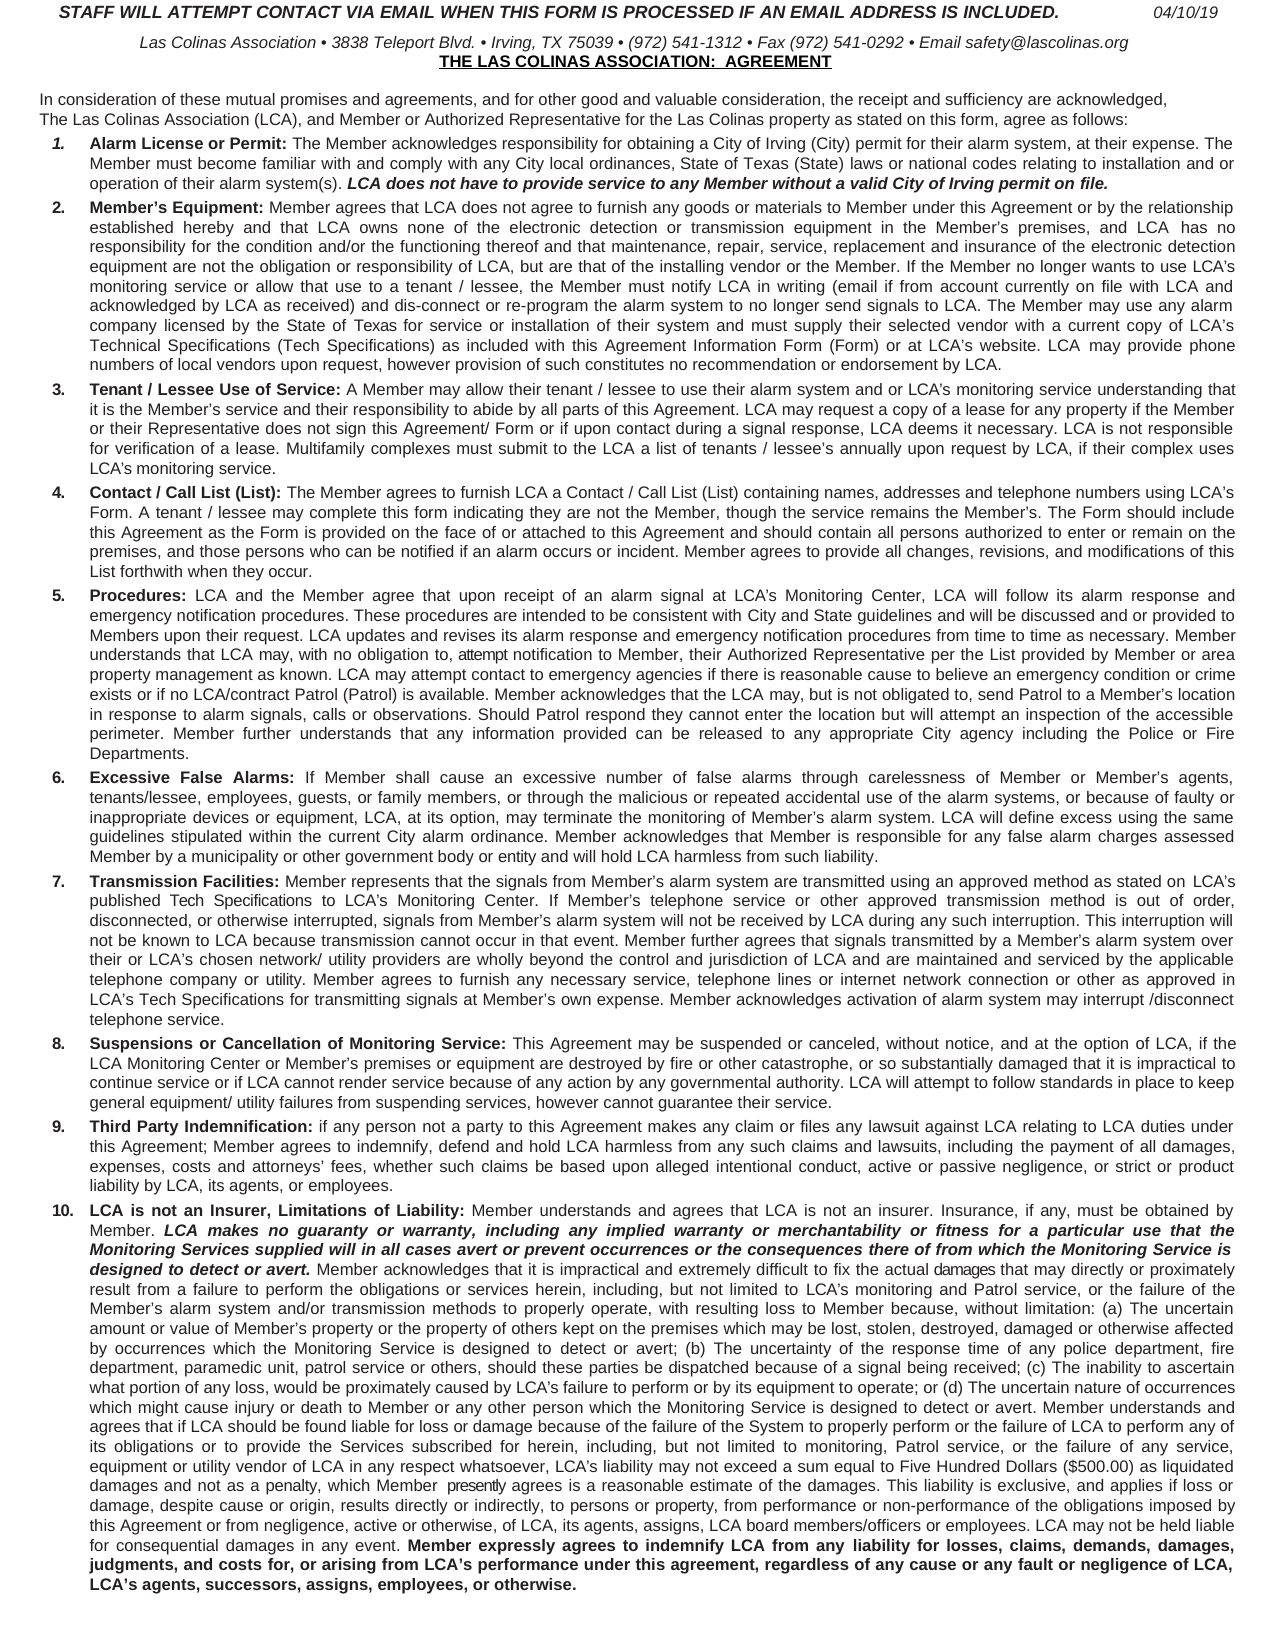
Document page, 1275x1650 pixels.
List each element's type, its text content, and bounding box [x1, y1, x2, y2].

list Transmission Facilities: Member represents that the signals from Member’s alarm system are transmitted using an approved method as stated on LCA’s published Tech Specifications to LCA’s Monitoring Center. If Member’s telephone service or other approved transmission method is out of order, disconnected, or otherwise interrupted, signals from Member’s alarm system will not be received by LCA during any such interruption. This interruption will not be known to LCA because transmission cannot occur in that event. Member further agrees that signals transmitted by a Member’s alarm system over their or LCA’s chosen network/ utility providers are wholly beyond the control and jurisdiction of LCA and are maintained and serviced by the applicable telephone company or utility. Member agrees to furnish any necessary service, telephone lines or internet network connection or other as approved in LCA’s Tech Specifications for transmitting signals at Member’s own expense. Member acknowledges activation of alarm system may interrupt /disconnect telephone service. [52, 871, 1236, 1028]
text THE LAS COLINAS ASSOCIATION: AGREEMENT [21, 52, 1250, 71]
list LCA is not an Insurer, Limitations of Liability: Member understands and agrees that LCA is not an insurer. Insurance, if any, must be obtained by Member. LCA makes no guaranty or warranty, including any implied warranty or merchantability or fitness for a particular use that the Monitoring Services supplied will in all cases avert or prevent occurrences or the consequences there of from which the Monitoring Service is designed to detect or avert. Member acknowledges that it is impractical and extremely difficult to fix the actual damages that may directly or proximately result from a failure to perform the obligations or services herein, including, but not limited to LCA’s monitoring and Patrol service, or the failure of the Member’s alarm system and/or transmission methods to properly operate, with resulting loss to Member because, without limitation: (a) The uncertain amount or value of Member’s property or the property of others kept on the premises which may be lost, stolen, destroyed, damaged or otherwise affected by occurrences which the Monitoring Service is designed to detect or avert; (b) The uncertainty of the response time of any police department, fire department, paramedic unit, patrol service or others, should these parties be dispatched because of a signal being received; (c) The inability to ascertain what portion of any loss, would be proximately caused by LCA’s failure to perform or by its equipment to operate; or (d) The uncertain nature of occurrences which might cause injury or death to Member or any other person which the Monitoring Service is designed to detect or avert. Member understands and agrees that if LCA should be found liable for loss or damage because of the failure of the System to properly perform or the failure of LCA to perform any of its obligations or to provide the Services subscribed for herein, including, but not limited to monitoring, Patrol service, or the failure of any service, equipment or utility vendor of LCA in any respect whatsoever, LCA’s liability may not exceed a sum equal to Five Hundred Dollars ($500.00) as liquidated damages and not as a penalty, which Member presently agrees is a reasonable estimate of the damages. This liability is exclusive, and applies if loss or damage, despite cause or origin, results directly or indirectly, to persons or property, from performance or non-performance of the obligations imposed by this Agreement or from negligence, active or otherwise, of LCA, its agents, assigns, LCA board members/officers or employees. LCA may not be held liable for consequential damages in any event. Member expressly agrees to indemnify LCA from any liability for losses, claims, demands, damages, judgments, and costs for, or arising from LCA’s performance under this agreement, regardless of any cause or any fault or negligence of LCA, LCA’s agents, successors, assigns, employees, or otherwise. [52, 1201, 1236, 1594]
text Las Colinas Association • 3838 Teleport Blvd. • Irving, TX 75039 • (972) 541-1312 • Fax (972) 541-0292 • Email safety@lascolinas.org [138, 32, 1131, 52]
text In consideration of these mutual promises and agreements, and for other good and valuable consideration, the receipt and sufficiency are acknowledged, [39, 90, 1250, 109]
text STAFF WILL ATTEMPT CONTACT VIA EMAIL WHEN THIS FORM IS PROCESSED IF AN EMAIL ADDRESS IS INCLUDED. 04/10/19 [58, 2, 1250, 22]
list Suspensions or Cancellation of Monitoring Service: This Agreement may be suspended or canceled, without notice, and at the option of LCA, if the LCA Monitoring Center or Member’s premises or equipment are destroyed by fire or other catastrophe, or so substantially damaged that it is impractical to continue service or if LCA cannot render service because of any action by any governmental authority. LCA will attempt to follow standards in place to keep general equipment/ utility failures from suspending services, however cannot guarantee their service. [52, 1034, 1236, 1112]
list Third Party Indemnification: if any person not a party to this Agreement makes any claim or files any lawsuit against LCA relating to LCA duties under this Agreement; Member agrees to indemnify, defend and hold LCA harmless from any such claims and lawsuits, including the payment of all damages, expenses, costs and attorneys’ fees, whether such claims be based upon alleged intentional conduct, active or passive negligence, or strict or product liability by LCA, its agents, or employees. [52, 1117, 1235, 1195]
list Procedures: LCA and the Member agree that upon receipt of an alarm signal at LCA’s Monitoring Center, LCA will follow its alarm response and emergency notification procedures. These procedures are intended to be consistent with City and State guidelines and will be discussed and or provided to Members upon their request. LCA updates and revises its alarm response and emergency notification procedures from time to time as necessary. Member understands that LCA may, with no obligation to, attempt notification to Member, their Authorized Representative per the List provided by Member or area property management as known. LCA may attempt contact to emergency agencies if there is reasonable cause to believe an emergency condition or crime exists or if no LCA/contract Patrol (Patrol) is available. Member acknowledges that the LCA may, but is not obligated to, send Patrol to a Member’s location in response to alarm signals, calls or observations. Should Patrol respond they cannot enter the location but will attempt an inspection of the accessible perimeter. Member further understands that any information provided can be released to any appropriate City agency including the Police or Fire Departments. [52, 586, 1236, 763]
list Member’s Equipment: Member agrees that LCA does not agree to furnish any goods or materials to Member under this Agreement or by the relationship established hereby and that LCA owns none of the electronic detection or transmission equipment in the Member’s premises, and LCA has no responsibility for the condition and/or the functioning thereof and that maintenance, repair, service, replacement and insurance of the electronic detection equipment are not the obligation or responsibility of LCA, but are that of the installing vendor or the Member. If the Member no longer wants to use LCA’s monitoring service or allow that use to a tenant / lessee, the Member must notify LCA in writing (email if from account currently on file with LCA and acknowledged by LCA as received) and dis-connect or re-program the alarm system to no longer send signals to LCA. The Member may use any alarm company licensed by the State of Texas for service or installation of their system and must supply their selected vendor with a current copy of LCA’s Technical Specifications (Tech Specifications) as included with this Agreement Information Form (Form) or at LCA’s website. LCA may provide phone numbers of local vendors upon request, however provision of such constitutes no recommendation or endorsement by LCA. [52, 198, 1236, 374]
list Tenant / Lessee Use of Service: A Member may allow their tenant / lessee to use their alarm system and or LCA’s monitoring service understanding that it is the Member’s service and their responsibility to abide by all parts of this Agreement. LCA may request a copy of a lease for any property if the Member or their Representative does not sign this Agreement/ Form or if upon contact during a signal response, LCA deems it necessary. LCA is not responsible for verification of a lease. Multifamily complexes must submit to the LCA a list of tenants / lessee’s annually upon request by LCA, if their complex uses LCA’s monitoring service. [52, 380, 1236, 478]
text The Las Colinas Association (LCA), and Member or Authorized Representative for the Las Colinas property as stated on this form, agree as follows: [39, 110, 1250, 129]
list Contact / Call List (List): The Member agrees to furnish LCA a Contact / Call List (List) containing names, addresses and telephone numbers using LCA’s Form. A tenant / lessee may complete this form indicating they are not the Member, though the service remains the Member’s. The Form should include this Agreement as the Form is provided on the face of or attached to this Agreement and should contain all persons authorized to enter or remain on the premises, and those persons who can be notified if an alarm occurs or incident. Member agrees to provide all changes, revisions, and modifications of this List forthwith when they occur. [52, 483, 1236, 581]
list Alarm License or Permit: The Member acknowledges responsibility for obtaining a City of Irving (City) permit for their alarm system, at their expense. The Member must become familiar with and comply with any City local ordinances, State of Texas (State) laws or national codes relating to installation and or operation of their alarm system(s). LCA does not have to provide service to any Member without a valid City of Irving permit on file. [52, 134, 1235, 193]
list Excessive False Alarms: If Member shall cause an excessive number of false alarms through carelessness of Member or Member’s agents, tenants/lessee, employees, guests, or family members, or through the malicious or repeated accidental use of the alarm systems, or because of faulty or inappropriate devices or equipment, LCA, at its option, may terminate the monitoring of Member’s alarm system. LCA will define excess using the same guidelines stipulated within the current City alarm ordinance. Member acknowledges that Member is responsible for any false alarm charges assessed Member by a municipality or other government body or entity and will hold LCA harmless from such liability. [52, 768, 1236, 866]
